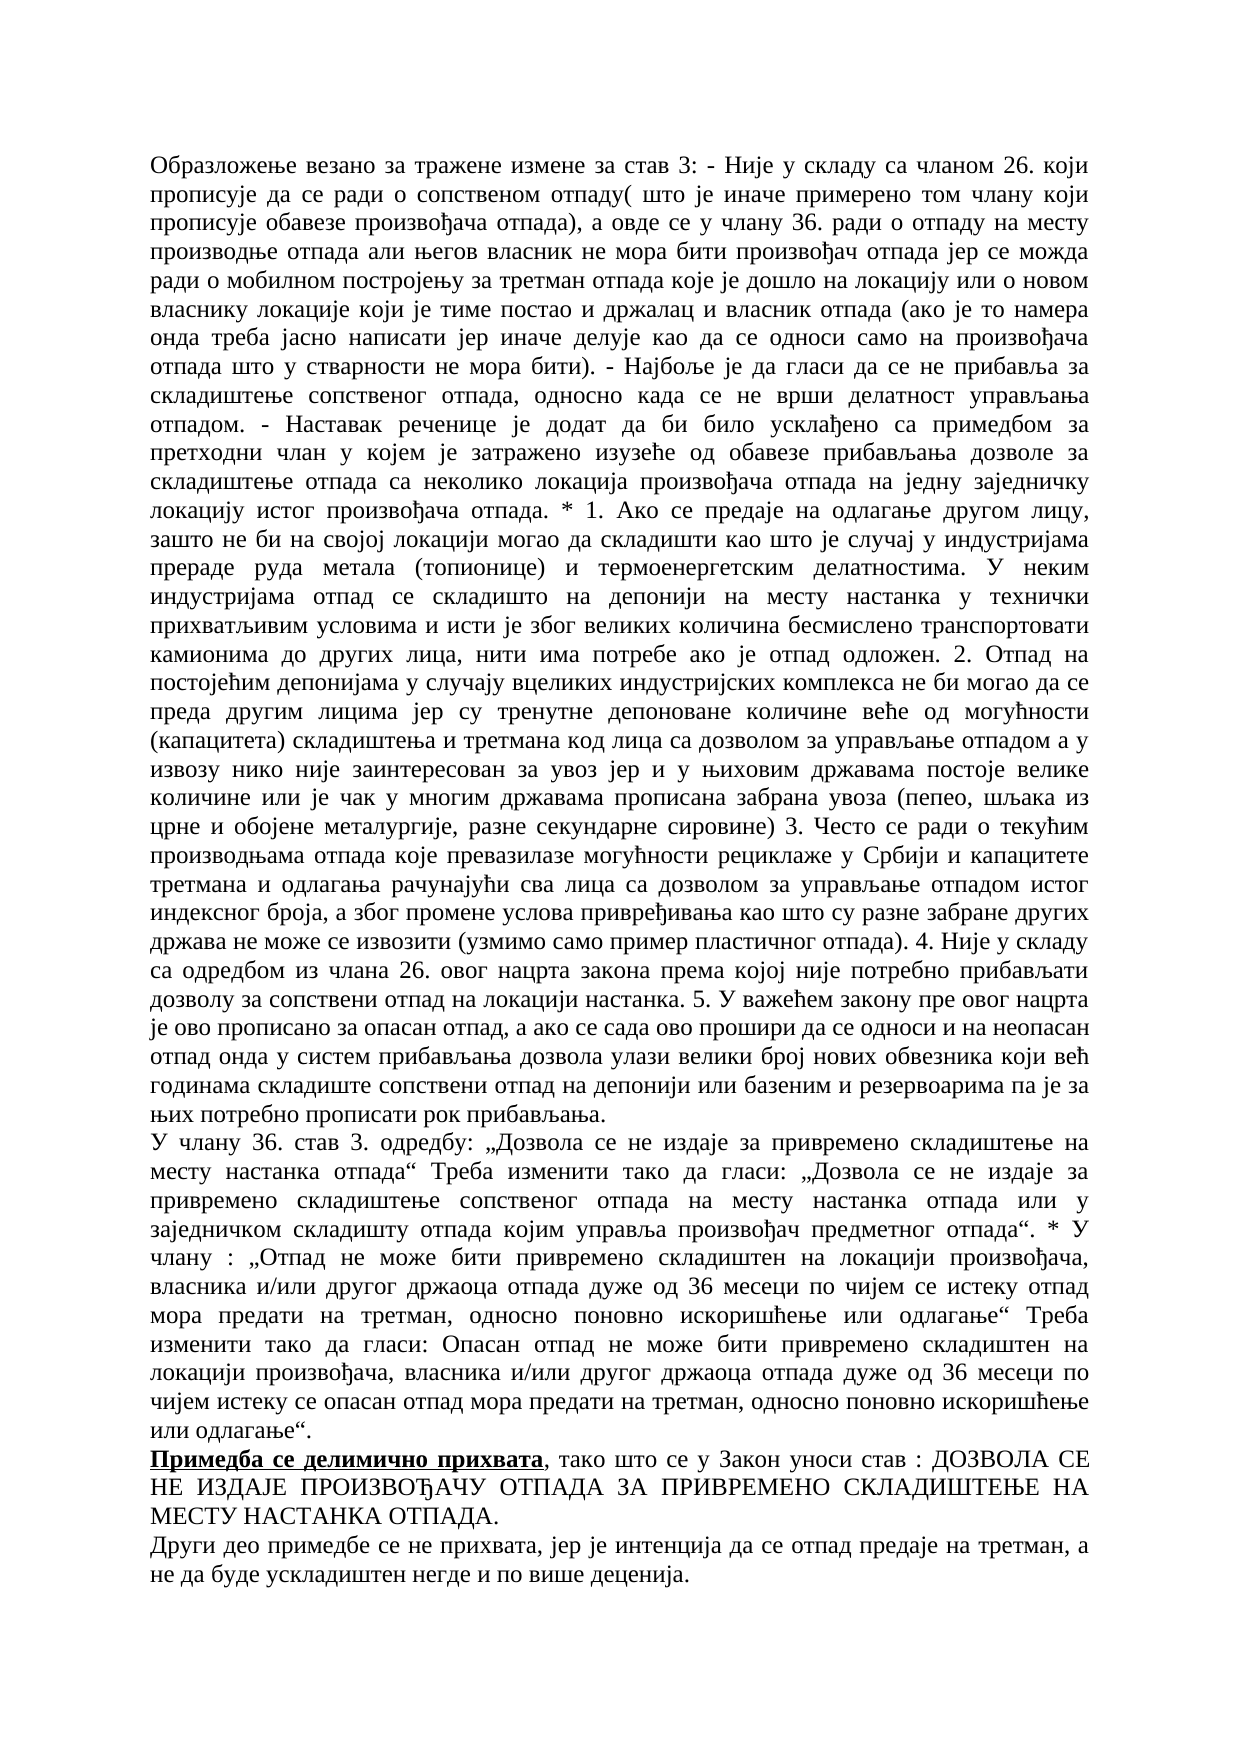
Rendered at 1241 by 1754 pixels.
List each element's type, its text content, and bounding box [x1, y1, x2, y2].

text У члану 36. став 3. одредбу: „Дозвола се не издаје за привремено складиштење на месту настанка отпада“ Треба изменити тако да гласи: „Дозвола се не издаје за привремено складиштење сопственог отпада на месту настанка отпада или у заједничком складишту отпада којим управља произвођач предметног отпада“. * У члану : „Отпад не може бити привремено складиштен на локацији произвођача, власника и/или другог држаоца отпада дуже од 36 месеци по чијем се истеку отпад мора предати на третман, односно поновно искоришћење или одлагање“ Треба изменити тако да гласи: Опасан отпад не може бити привремено складиштен на локацији произвођача, власника и/или другог држаоца отпада дуже од 36 месеци по чијем истеку се опасан отпад мора предати на третман, односно поновно искоришћење или одлагање“. [150, 1127, 1090, 1444]
text Примедба се делимично прихвата, тако што се у Закон уноси став : ДОЗВОЛА СЕ НЕ ИЗДАЈЕ ПРОИЗВОЂАЧУ ОТПАДА ЗА ПРИВРЕМЕНО СКЛАДИШТЕЊЕ НА МЕСТУ НАСТАНКА ОТПАДА. [150, 1444, 1090, 1530]
text Образложење везано за тражене измене за став 3: - Није у складу са чланом 26. који прописује да се ради о сопственом отпаду( што је иначе примерено том члану који прописује обавезе произвођача отпада), а овде се у члану 36. ради о отпаду на месту производње отпада али његов власник не мора бити произвођач отпада јер се можда ради о мобилном постројењу за третман отпада које је дошло на локацију или о новом власнику локације који је тиме постао и држалац и власник отпада (ако је то намера онда треба јасно написати јер иначе делује као да се односи само на произвођача отпада што у стварности не мора бити). - Најбоље је да гласи да се не прибавља за складиштење сопственог отпада, односно када се не врши делатност управљања отпадом. - Наставак реченице је додат да би било усклађено са примедбом за претходни члан у којем је затражено изузеће од обавезе прибављања дозволе за складиштење отпада са неколико локација произвођача отпада на једну заједничку локацију истог произвођача отпада. * 1. Ако се предаје на одлагање другом лицу, зашто не би на својој локацији могао да складишти као што је случај у индустријама прераде руда метала (топионице) и термоенергетским делатностима. У неким индустријама отпад се складишто на депонији на месту настанка у технички прихватљивим условима и исти је због великих количина бесмислено транспортовати камионима до других лица, нити има потребе ако је отпад одложен. 2. Отпад на постојећим депонијама у случају вцеликих индустријских комплекса не би могао да се преда другим лицима јер су тренутне депоноване количине веће од могућности (капацитета) складиштења и третмана код лица са дозволом за управљање отпадом а у извозу нико није заинтересован за увоз јер и у њиховим државама постоје велике количине или је чак у многим државама прописана забрана увоза (пепео, шљака из црне и обојене металургије, разне секундарне сировине) 3. Често се ради о текућим производњама отпада које превазилазе могућности рециклаже у Србији и капацитете третмана и одлагања рачунајући сва лица са дозволом за управљање отпадом истог индексног броја, а због промене услова привређивања као што су разне забране других држава не може се извозити (узмимо само пример пластичног отпада). 4. Није у складу са одредбом из члана 26. овог нацрта закона према којој није потребно прибављати дозволу за сопствени отпад на локацији настанка. 5. У важећем закону пре овог нацрта је ово прописано за опасан отпад, а ако се сада ово прошири да се односи и на неопасан отпад онда у систем прибављања дозвола улази велики број нових обвезника који већ годинама складиште сопствени отпад на депонији или базеним и резервоарима па је за њих потребно прописати рок прибављања. [150, 150, 1090, 1127]
text Други део примедбе се не прихвата, јер је интенција да се отпад предаје на третман, а не да буде ускладиштен негде и по више деценија. [150, 1530, 1090, 1587]
